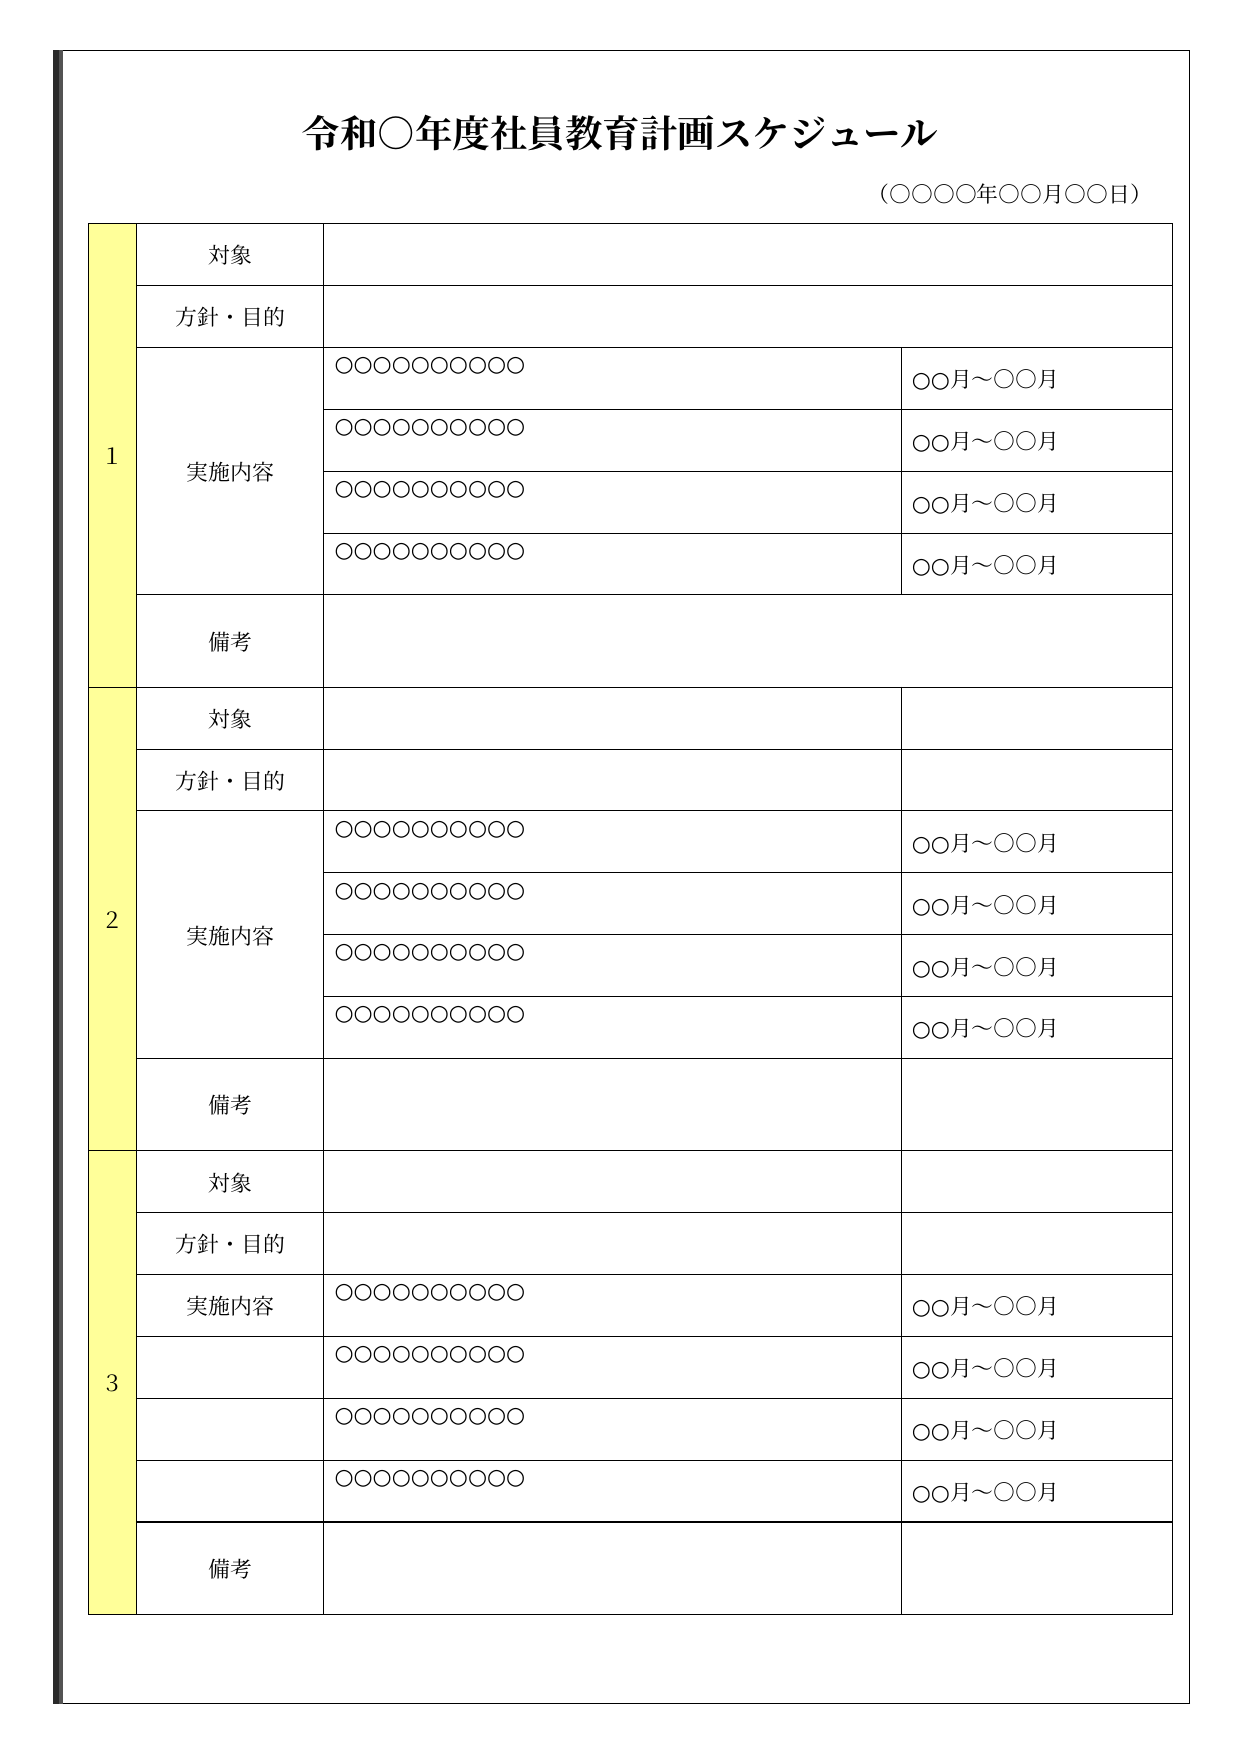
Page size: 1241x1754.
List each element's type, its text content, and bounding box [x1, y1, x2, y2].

table_cell ○○月～○○月 [902, 997, 1172, 1058]
table_cell 方針・目的 [137, 1213, 323, 1274]
table_cell ○○月～○○月 [902, 1461, 1172, 1521]
table_cell ○○月～○○月 [902, 534, 1172, 594]
table_cell [902, 688, 1172, 748]
table_cell ○○○○○○○○○○ [324, 873, 901, 934]
table_cell [324, 286, 1172, 347]
table_cell ３ [89, 1151, 136, 1614]
table_cell ○○月～○○月 [902, 873, 1172, 934]
table_cell [324, 1059, 901, 1150]
text （○○○○年○○月○○日） [89, 162, 1152, 223]
table_cell ○○月～○○月 [902, 935, 1172, 996]
table_cell 対象 [137, 1151, 323, 1212]
table_cell [137, 1461, 323, 1521]
table_cell 実施内容 [137, 348, 323, 594]
table_cell [324, 1213, 901, 1274]
table_cell [324, 750, 901, 810]
table_cell ○○○○○○○○○○ [324, 1399, 901, 1459]
table_cell 実施内容 [137, 811, 323, 1058]
table_cell ○○○○○○○○○○ [324, 1461, 901, 1521]
table_header [324, 224, 1172, 285]
table_cell [324, 595, 1172, 687]
table_cell [324, 1523, 901, 1614]
table_cell [902, 1523, 1172, 1614]
table_cell 対象 [137, 688, 323, 748]
table_cell 方針・目的 [137, 750, 323, 810]
table_cell [902, 1059, 1172, 1150]
table_cell ○○○○○○○○○○ [324, 997, 901, 1058]
table_cell ○○月～○○月 [902, 472, 1172, 532]
table_cell ○○月～○○月 [902, 1337, 1172, 1398]
table_cell ○○月～○○月 [902, 1399, 1172, 1459]
table_cell ○○月～○○月 [902, 811, 1172, 872]
table_cell ○○月～○○月 [902, 1275, 1172, 1336]
table_cell ○○○○○○○○○○ [324, 410, 901, 471]
table_cell ○○○○○○○○○○ [324, 348, 901, 409]
table_cell ○○月～○○月 [902, 410, 1172, 471]
table_cell [324, 688, 901, 748]
table_cell ２ [89, 688, 136, 1150]
table_cell 備考 [137, 1523, 323, 1614]
table_cell 備考 [137, 595, 323, 687]
table_cell 実施内容 [137, 1275, 323, 1336]
table_cell 備考 [137, 1059, 323, 1150]
table_cell [324, 1151, 901, 1212]
table_cell [902, 1213, 1172, 1274]
table_cell ○○○○○○○○○○ [324, 534, 901, 594]
table_cell ○○○○○○○○○○ [324, 811, 901, 872]
table_cell [902, 1151, 1172, 1212]
table_cell ○○月～○○月 [902, 348, 1172, 409]
table_cell [902, 750, 1172, 810]
table_cell [137, 1399, 323, 1459]
table_cell ○○○○○○○○○○ [324, 1275, 901, 1336]
table_header １ [89, 224, 136, 687]
table_cell ○○○○○○○○○○ [324, 472, 901, 532]
table_header 対象 [137, 224, 323, 285]
text 令和○年度社員教育計画スケジュール [89, 101, 1152, 162]
table_cell 方針・目的 [137, 286, 323, 347]
table_cell [137, 1337, 323, 1398]
table_cell ○○○○○○○○○○ [324, 935, 901, 996]
table_cell ○○○○○○○○○○ [324, 1337, 901, 1398]
